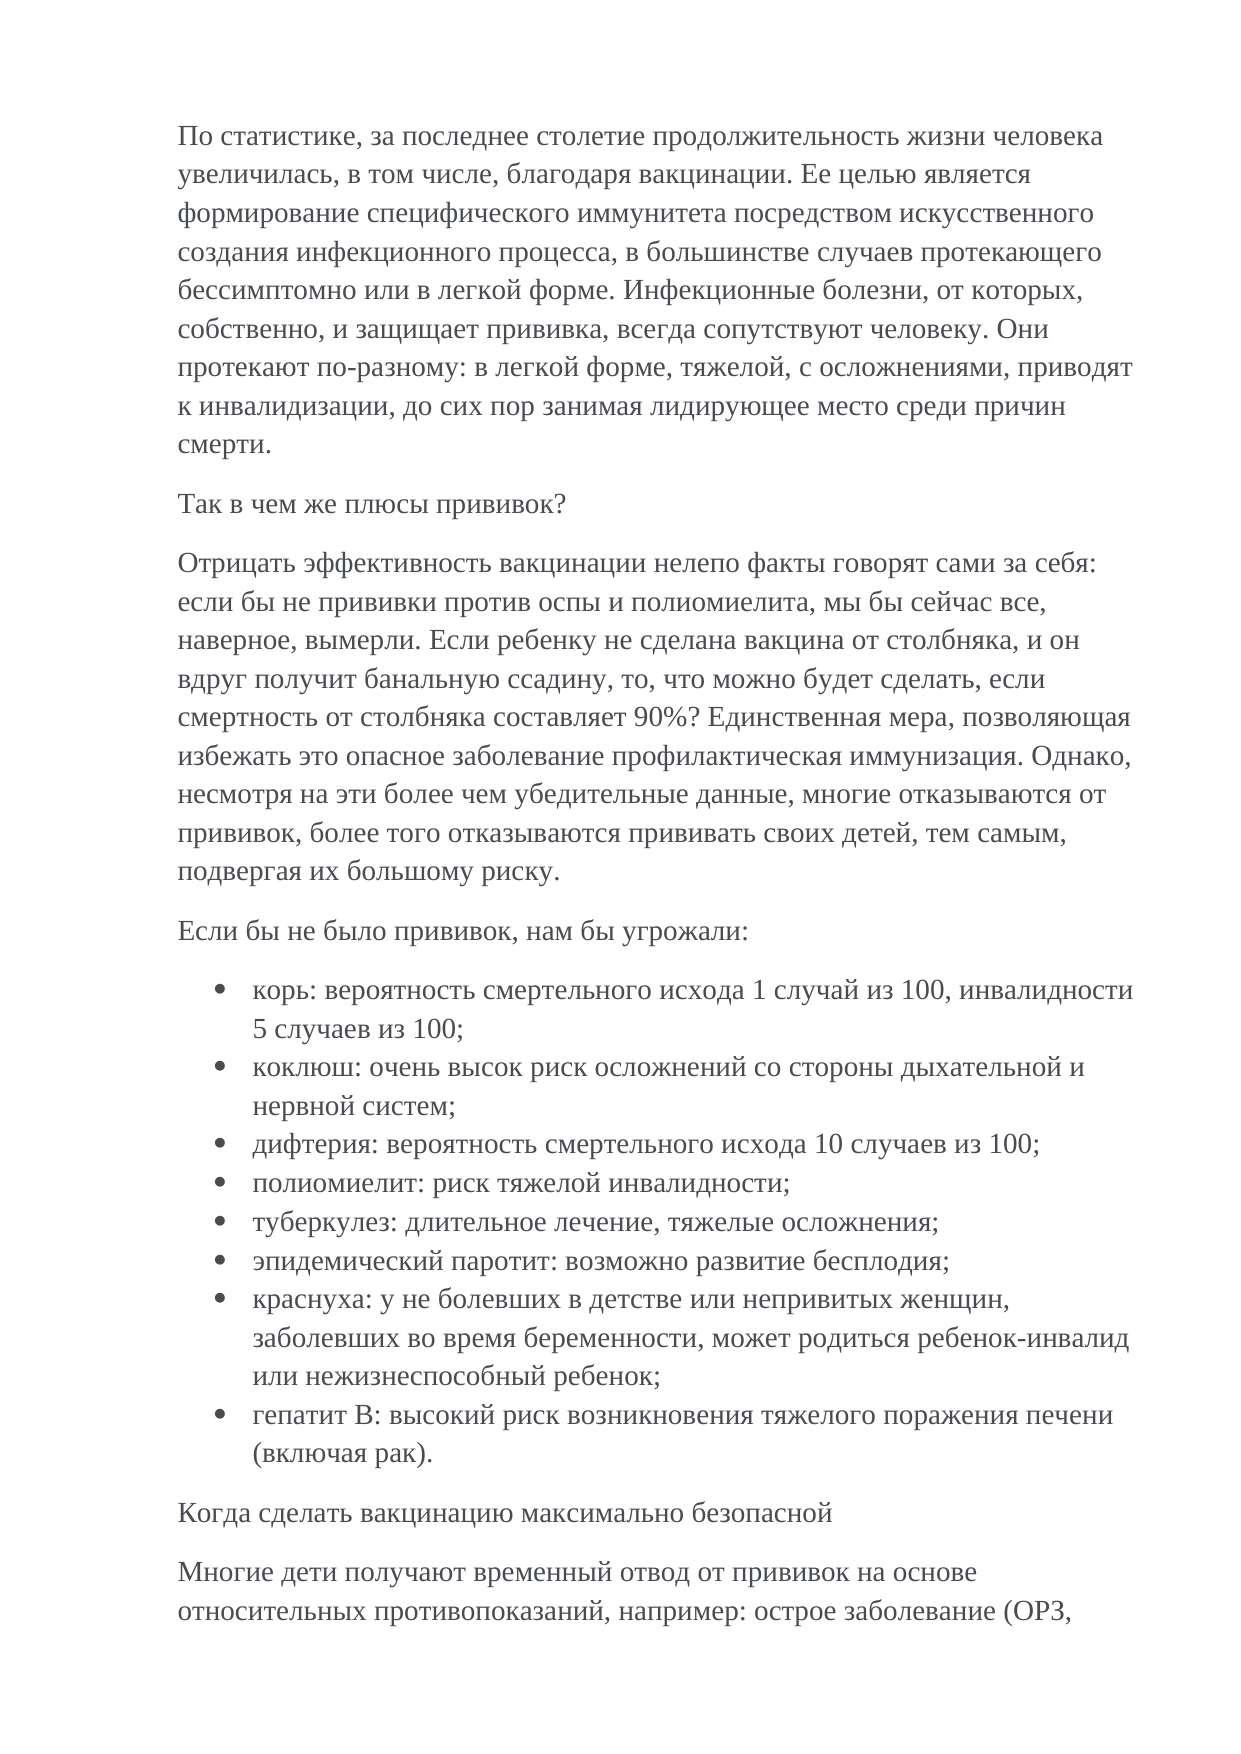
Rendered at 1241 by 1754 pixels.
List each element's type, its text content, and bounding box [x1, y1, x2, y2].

text По статистике, за последнее столетие продолжительность жизни человека увеличилась, в том числе, благодаря вакцинации. Ее целью является формирование специфического иммунитета посредством искусственного создания инфекционного процесса, в большинстве случаев протекающего бессимптомно или в легкой форме. Инфекционные болезни, от которых, собственно, и защищает прививка, всегда сопутствуют человеку. Они протекают по-разному: в легкой форме, тяжелой, с осложнениями, приводят к инвалидизации, до сих пор занимая лидирующее место среди причин смерти. [177, 118, 1152, 460]
list корь: вероятность смертельного исхода 1 случай из 100, инвалидности 5 случаев из 100; [215, 972, 1152, 1044]
list коклюш: очень высок риск осложнений со стороны дыхательной и нервной систем; [215, 1049, 1152, 1122]
text Если бы не было прививок, нам бы угрожали: [177, 913, 1152, 946]
list туберкулез: длительное лечение, тяжелые осложнения; [215, 1204, 1152, 1238]
list дифтерия: вероятность смертельного исхода 10 случаев из 100; [215, 1127, 1152, 1160]
list гепатит В: высокий риск возникновения тяжелого поражения печени (включая рак). [215, 1397, 1152, 1469]
text Так в чем же плюсы прививок? [177, 486, 1152, 519]
list краснуха: у не болевших в детстве или непривитых женщин, заболевших во время беременности, может родиться ребенок-инвалид или нежизнеспособный ребенок; [215, 1281, 1152, 1392]
list полиомиелит: риск тяжелой инвалидности; [215, 1165, 1152, 1199]
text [177, 1554, 1152, 1626]
text Отрицать эффективность вакцинации нелепо факты говорят сами за себя: если бы не прививки против оспы и полиомиелита, мы бы сейчас все, наверное, вымерли. Если ребенку не сделана вакцина от столбняка, и он вдруг получит банальную ссадину, то, что можно будет сделать, если смертность от столбняка составляет 90%? Единственная мера, позволяющая избежать это опасное заболевание профилактическая иммунизация. Однако, несмотря на эти более чем убедительные данные, многие отказываются от прививок, более того отказываются прививать своих детей, тем самым, подвергая их большому риску. [177, 545, 1152, 887]
list эпидемический паротит: возможно развитие бесплодия; [215, 1243, 1152, 1276]
text Когда сделать вакцинацию максимально безопасной [177, 1495, 1152, 1528]
